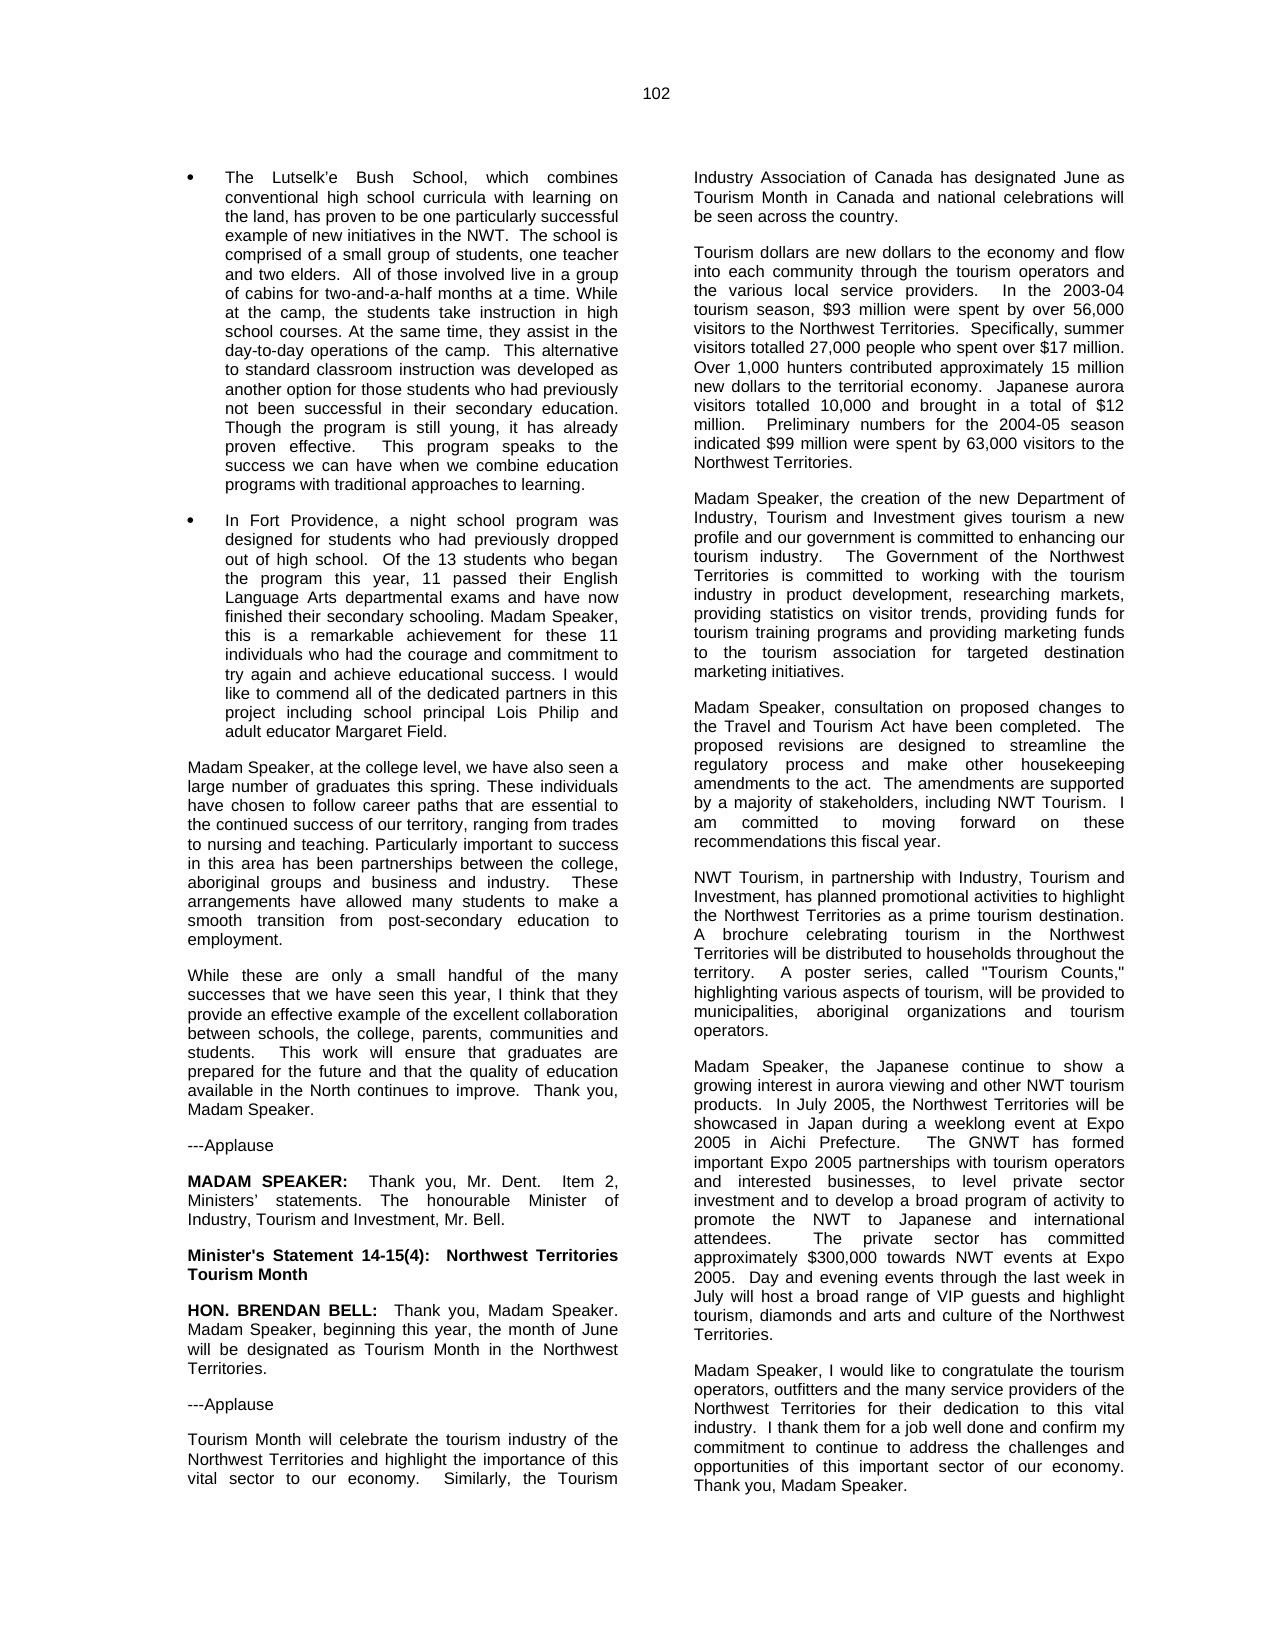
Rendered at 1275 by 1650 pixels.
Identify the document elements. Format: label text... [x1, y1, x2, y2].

text ---Applause [187, 1136, 619, 1155]
text ---Applause [187, 1394, 619, 1413]
text Tourism Month will celebrate the tourism industry of the and highlight the importance of this vital sector to our economy. Similarly, the Tourism Industry Association of Canada has designated June as Tourism Month in and national celebrations will be seen across the country. [187, 1430, 619, 1488]
text Tourism Month will celebrate the tourism industry of the and highlight the importance of this vital sector to our economy. Similarly, the Tourism Industry Association of Canada has designated June as Tourism Month in and national celebrations will be seen across the country. [694, 168, 1125, 226]
text Madam Speaker, at the college level, we have also seen a large number of graduates this spring. These individuals have chosen to follow career paths that are essential to the continued success of our territory, ranging from trades to nursing and teaching. Particularly important to success in this area has been partnerships between the college, aboriginal groups and business and industry. These arrangements have allowed many students to make a smooth transition from post-secondary education to employment. [187, 758, 619, 949]
text While these are only a small handful of the many successes that we have seen this year, I think that they provide an effective example of the excellent collaboration between schools, the college, parents, communities and students. This work will ensure that graduates are prepared for the future and that the quality of education available in the North continues to improve. Thank you, Madam Speaker. [187, 966, 619, 1119]
text Madam Speaker, the Japanese continue to show a growing interest in aurora viewing and other NWT tourism products. In July 2005, the will be showcased in during a weeklong event at Expo 2005 in . The GNWT has formed important Expo 2005 partnerships with tourism operators and interested businesses, to level private sector investment and to develop a broad program of activity to promote the NWT to Japanese and international attendees. The private sector has committed approximately $300,000 towards NWT events at Expo 2005. Day and evening events through the last week in July will host a broad range of VIP guests and highlight tourism, diamonds and arts and culture of the . [694, 1057, 1125, 1344]
text Madam Speaker, the creation of the new Department of Industry, Tourism and Investment gives tourism a new profile and our government is committed to enhancing our tourism industry. The Government of the is committed to working with the tourism industry in product development, researching markets, providing statistics on visitor trends, providing funds for tourism training programs and providing marketing funds to the tourism association for targeted destination marketing initiatives. [694, 489, 1125, 681]
list In , a night school program was designed for students who had previously dropped out of high school. Of the 13 students who began the program this year, 11 passed their English Language Arts departmental exams and have now finished their secondary schooling. Madam Speaker, this is a remarkable achievement for these 11 individuals who had the courage and commitment to try again and achieve educational success. I would like to commend all of the dedicated partners in this project including school principal Lois Philip and adult educator Margaret Field. [187, 511, 619, 741]
text Madam Speaker, consultation on proposed changes to the Travel and Tourism Act have been completed. The proposed revisions are designed to streamline the regulatory process and make other housekeeping amendments to the act. The amendments are supported by a majority of stakeholders, including NWT Tourism. I am committed to moving forward on these recommendations this fiscal year. [694, 697, 1125, 851]
text NWT Tourism, in partnership with Industry, Tourism and Investment, has planned promotional activities to highlight the as a prime tourism destination. A brochure celebrating tourism in the will be distributed to households throughout the territory. A poster series, called "Tourism Counts," highlighting various aspects of tourism, will be provided to municipalities, aboriginal organizations and tourism operators. [694, 867, 1125, 1040]
text Tourism dollars are new dollars to the economy and flow into each community through the tourism operators and the various local service providers. In the 2003-04 tourism season, $93 million were spent by over 56,000 visitors to the . Specifically, summer visitors totalled 27,000 people who spent over $17 million. Over 1,000 hunters contributed approximately 15 million new dollars to the territorial economy. Japanese aurora visitors totalled 10,000 and brought in a total of $12 million. Preliminary numbers for the 2004-05 season indicated $99 million were spent by 63,000 visitors to the . [694, 242, 1125, 472]
subtitle Minister's Statement 14-15(4): Tourism Month [187, 1246, 619, 1284]
list The Lutselk’e Bush School, which combines conventional high school curricula with learning on the land, has proven to be one particularly successful example of new initiatives in the NWT. The school is comprised of a small group of students, one teacher and two elders. All of those involved live in a group of cabins for two-and-a-half months at a time. While at the camp, the students take instruction in high school courses. At the same time, they assist in the day-to-day operations of the camp. This alternative to standard classroom instruction was developed as another option for those students who had previously not been successful in their secondary education. Though the program is still young, it has already proven effective. This program speaks to the success we can have when we combine education programs with traditional approaches to learning. [187, 168, 619, 494]
text Madam Speaker, I would like to congratulate the tourism operators, outfitters and the many service providers of the for their dedication to this vital industry. I thank them for a job well done and confirm my commitment to continue to address the challenges and opportunities of this important sector of our economy. Thank you, Madam Speaker. [694, 1361, 1125, 1495]
text HON. BRENDAN BELL: Thank you, Madam Speaker. Madam Speaker, beginning this year, the month of June will be designated as Tourism Month in the . [187, 1301, 619, 1378]
text MADAM SPEAKER: Thank you, Mr. Dent. Item 2, Ministers’ statements. The honourable Minister of Industry, Tourism and Investment, Mr. Bell. [187, 1172, 619, 1229]
